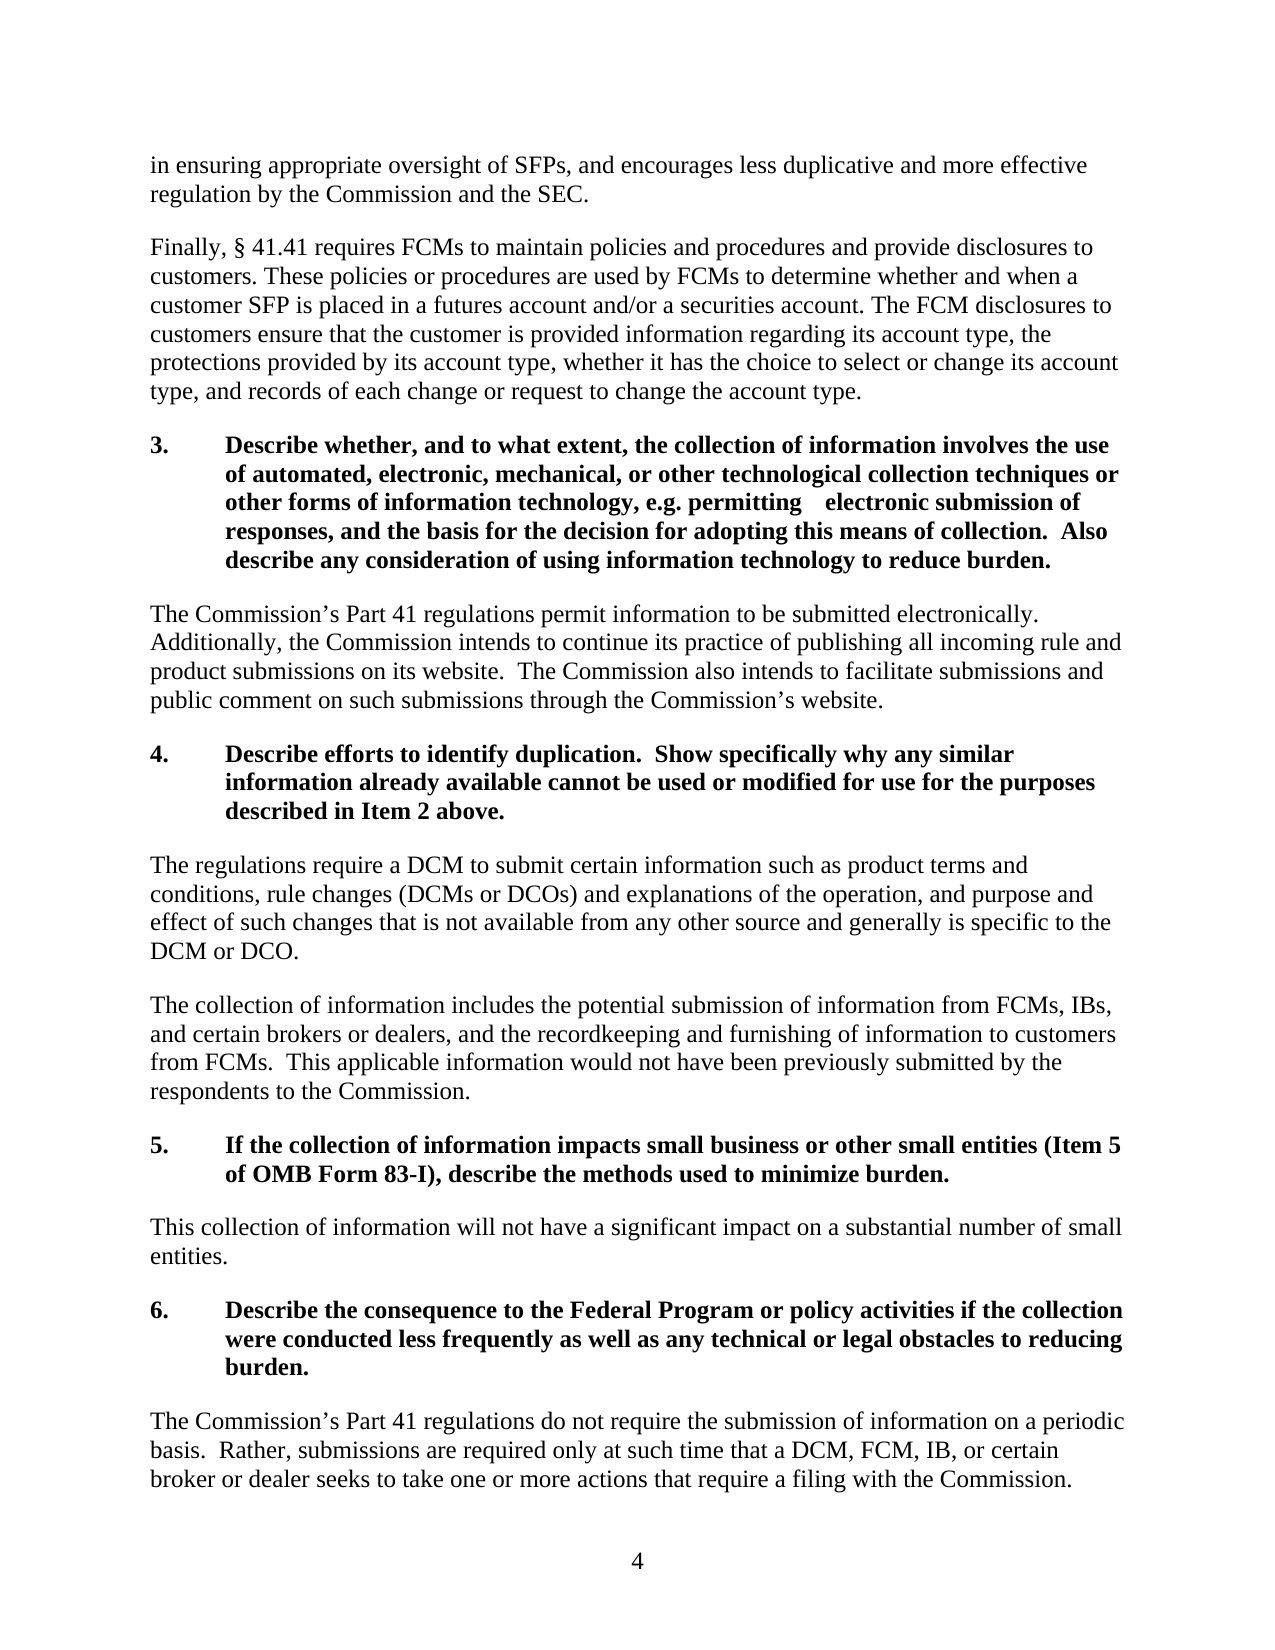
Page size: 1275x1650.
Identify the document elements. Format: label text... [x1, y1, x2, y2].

text The Commission’s Part 41 regulations do not require the submission of information on a periodic basis. Rather, submissions are required only at such time that a DCM, FCM, IB, or certain broker or dealer seeks to take one or more actions that require a filing with the Commission. [150, 1406, 1125, 1492]
text Finally, § 41.41 requires FCMs to maintain policies and procedures and provide disclosures to customers. These policies or procedures are used by FCMs to determine whether and when a customer SFP is placed in a futures account and/or a securities account. The FCM disclosures to customers ensure that the customer is provided information regarding its account type, the protections provided by its account type, whether it has the choice to select or change its account type, and records of each change or request to change the account type. [150, 232, 1125, 405]
text 5. If the collection of information impacts small business or other small entities (Item 5 of OMB Form 83-I), describe the methods used to minimize burden. [150, 1130, 1125, 1187]
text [150, 150, 1125, 207]
text The collection of information includes the potential submission of information from FCMs, IBs, and certain brokers or dealers, and the recordkeeping and furnishing of information to customers from FCMs. This applicable information would not have been previously submitted by the respondents to the Commission. [150, 990, 1125, 1105]
text 6. Describe the consequence to the Federal Program or policy activities if the collection were conducted less frequently as well as any technical or legal obstacles to reducing burden. [150, 1295, 1125, 1381]
text The regulations require a DCM to submit certain information such as product terms and conditions, rule changes (DCMs or DCOs) and explanations of the operation, and purpose and effect of such changes that is not available from any other source and generally is specific to the DCM or DCO. [150, 850, 1125, 965]
text This collection of information will not have a significant impact on a substantial number of small entities. [150, 1212, 1125, 1270]
text The Commission’s Part 41 regulations permit information to be submitted electronically. Additionally, the Commission intends to continue its practice of publishing all incoming rule and product submissions on its website. The Commission also intends to facilitate submissions and public comment on such submissions through the Commission’s website. [150, 599, 1125, 714]
text 4. Describe efforts to identify duplication. Show specifically why any similar information already available cannot be used or modified for use for the purposes described in Item 2 above. [150, 739, 1125, 825]
text 3. Describe whether, and to what extent, the collection of information involves the use of automated, electronic, mechanical, or other technological collection techniques or other forms of information technology, e.g. permitting electronic submission of responses, and the basis for the decision for adopting this means of collection. Also describe any consideration of using information technology to reduce burden. [150, 430, 1125, 574]
